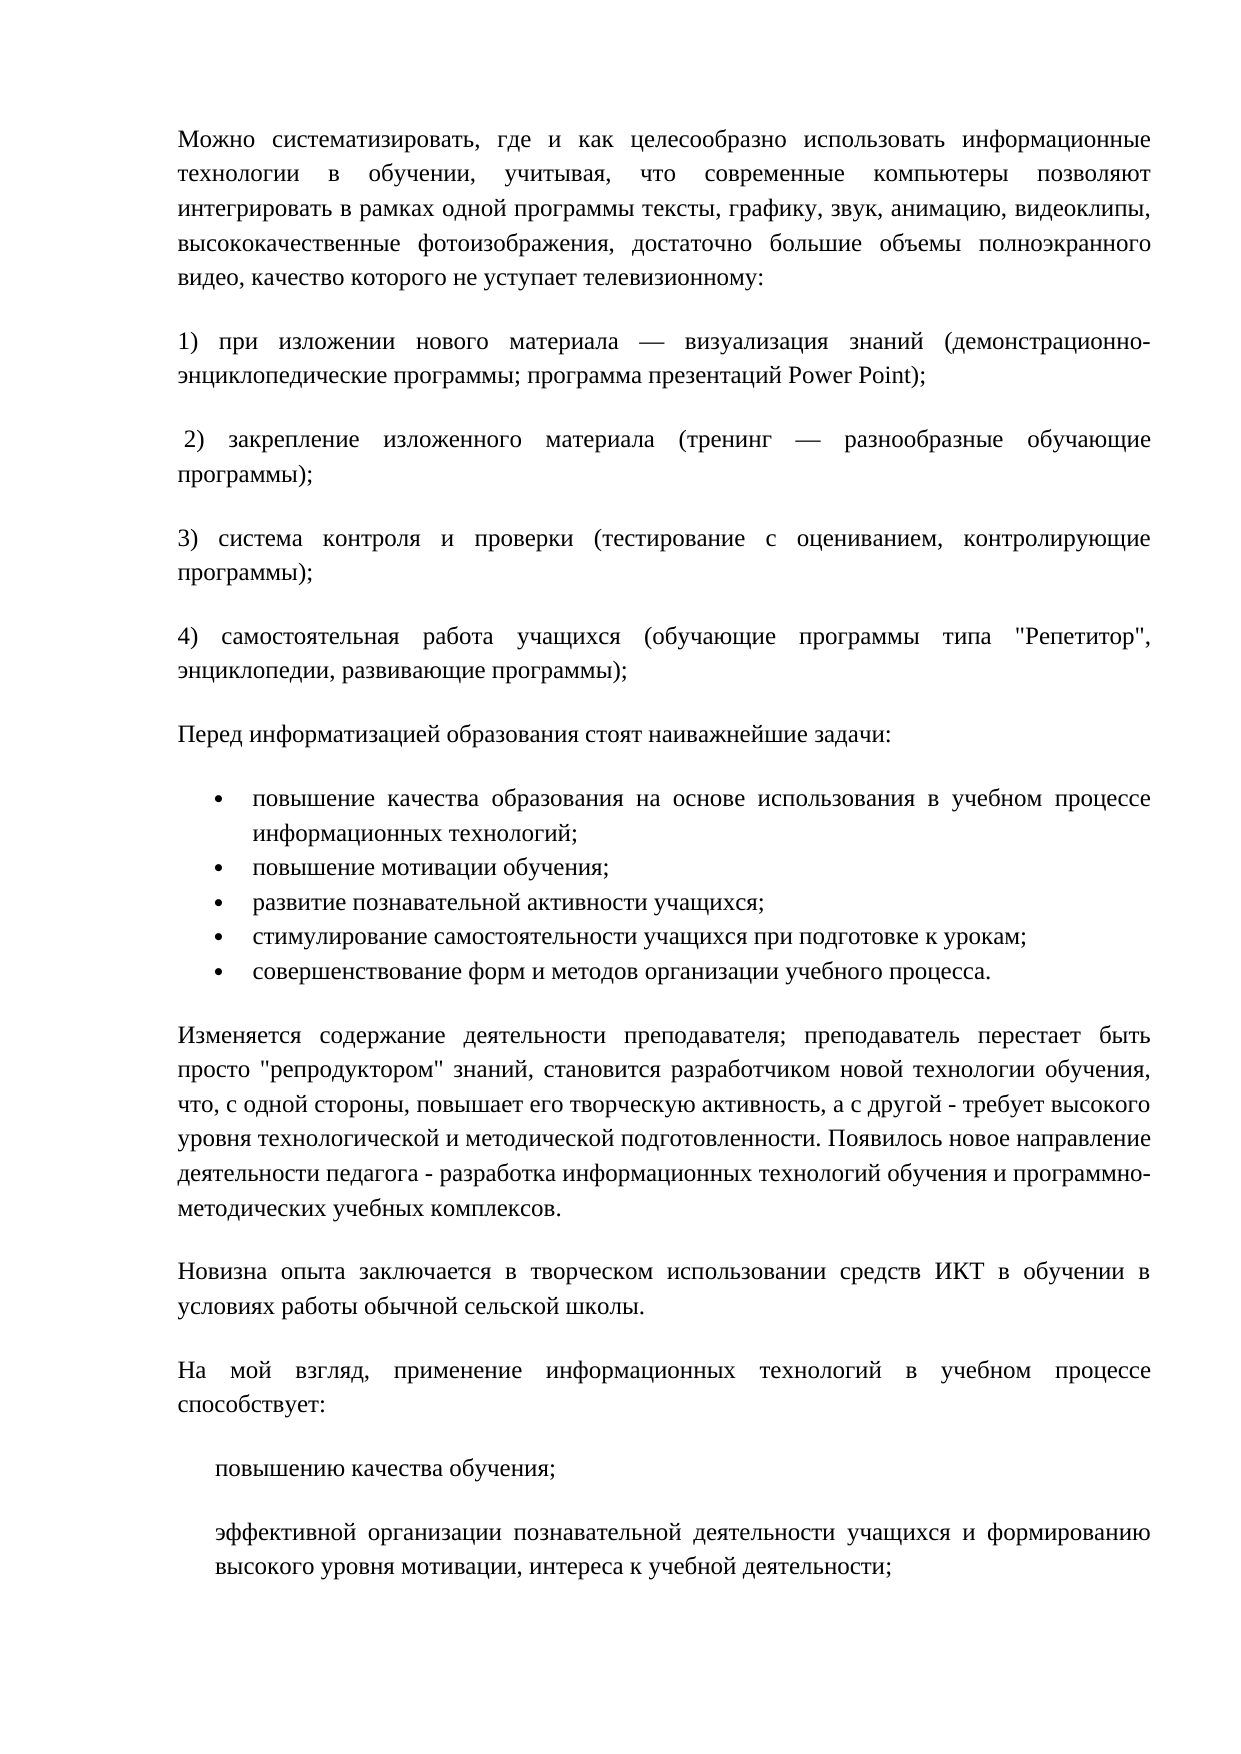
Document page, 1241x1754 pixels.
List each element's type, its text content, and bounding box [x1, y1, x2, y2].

text 3) система контроля и проверки (тестирование с оцениванием, контролирующие программы); [177, 517, 1152, 586]
list повышение мотивации обучения; [215, 876, 1152, 910]
text Новизна опыта заключается в творческом использовании средств ИКТ в обучении в условиях работы обычной сельской школы. [177, 1367, 1152, 1436]
text Перед информатизацией образования стоят наиважнейшие задачи: [177, 713, 1152, 748]
text Изменяется содержание деятельности преподавателя; преподаватель перестает быть просто "репродуктором" знаний, становится разработчиком новой технологии обучения, что, с одной стороны, повышает его творческую активность, а с другой - требует высокого уровня технологической и методической подготовленности. Появилось новое направление деятельности педагога - разработка информационных технологий обучения и программно- методических учебных комплексов. [177, 1131, 1152, 1338]
text Можно систематизировать, где и как целесообразно использовать информационные технологии в обучении, учитывая, что современные компьютеры позволяют интегрировать в рамках одной программы тексты, графику, звук, анимацию, видеоклипы, высококачественные фотоизображения, достаточно большие объемы полноэкранного видео, качество которого не уступает телевизионному: [177, 118, 1152, 291]
text повышению качества обучения; [215, 1564, 1152, 1598]
text На мой взгляд, применение информационных технологий в учебном процессе способствует: [177, 1466, 1152, 1535]
list совершенствование форм и методов организации учебного процесса. [215, 1067, 1152, 1101]
list развитие познавательной активности учащихся; [215, 939, 1152, 974]
list повышение качества образования на основе использования в учебном процессе информационных технологий; [215, 777, 1152, 846]
text 2) закрепление изложенного материала (тренинг — разнообразные обучающие программы); [177, 418, 1152, 488]
text 4) самостоятельная работа учащихся (обучающие программы типа "Репетитор", энциклопедии, развивающие программы); [177, 615, 1152, 684]
list стимулирование самостоятельности учащихся при подготовке к урокам; [215, 1003, 1152, 1038]
text 1) при изложении нового материала — визуализация знаний (демонстрационно-энциклопедические программы; программа презентаций Power Point); [177, 320, 1152, 389]
